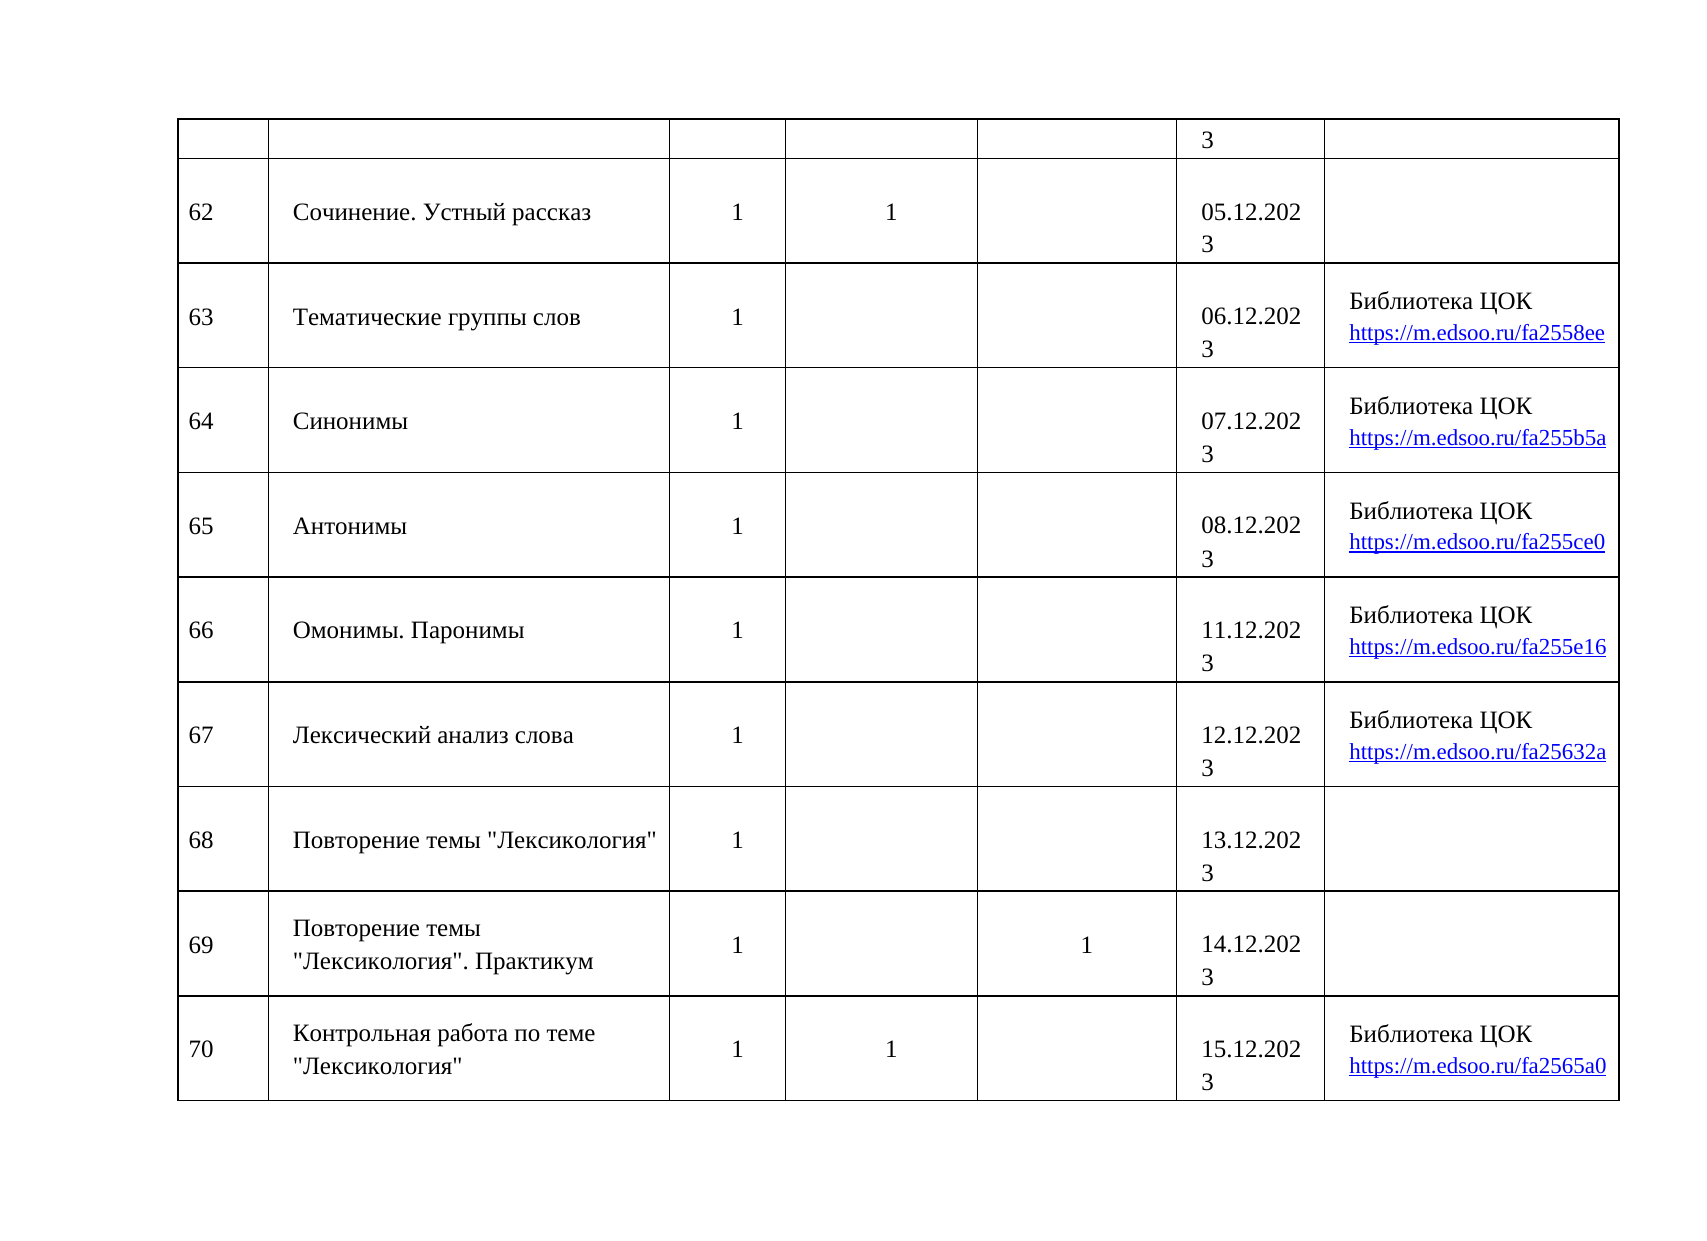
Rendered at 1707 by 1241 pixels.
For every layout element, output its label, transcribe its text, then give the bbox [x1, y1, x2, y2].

table_cell Библиотека ЦОК https://m.edsoo.ru/fa255ce0 [1325, 473, 1618, 576]
table_cell [978, 578, 1176, 681]
table_cell 1 [670, 892, 785, 995]
table_cell 14.12.2023 [1177, 892, 1324, 995]
table_cell [978, 120, 1176, 157]
table_cell [978, 264, 1176, 367]
table_cell 12.12.2023 [1177, 683, 1324, 786]
table_cell 68 [179, 787, 268, 890]
table_cell Повторение темы "Лексикология". Практикум [269, 892, 669, 995]
table_cell 1 [978, 892, 1176, 995]
table_cell 05.12.2023 [1177, 159, 1324, 262]
table_cell [978, 473, 1176, 576]
table_cell 1 [670, 368, 785, 472]
table_cell 07.12.2023 [1177, 368, 1324, 472]
table_cell [786, 264, 977, 367]
table_cell 66 [179, 578, 268, 681]
table_cell Повторение темы "Лексикология" [269, 787, 669, 890]
table_cell [978, 787, 1176, 890]
table_cell [978, 159, 1176, 262]
table_cell [786, 473, 977, 576]
table_cell 06.12.2023 [1177, 264, 1324, 367]
table_cell 1 [670, 787, 785, 890]
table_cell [1325, 120, 1618, 157]
table_cell [978, 683, 1176, 786]
table_cell Лексический анализ слова [269, 683, 669, 786]
table_cell 1 [670, 159, 785, 262]
table_cell [978, 997, 1176, 1100]
table_cell 1 [670, 578, 785, 681]
table_cell 63 [179, 264, 268, 367]
table_cell 1 [670, 264, 785, 367]
table_cell Библиотека ЦОК https://m.edsoo.ru/fa255e16 [1325, 578, 1618, 681]
table_cell Контрольная работа по теме "Лексикология" [269, 997, 669, 1100]
table_cell 69 [179, 892, 268, 995]
table_cell [786, 892, 977, 995]
table_cell 15.12.2023 [1177, 997, 1324, 1100]
table_cell Сочинение. Устный рассказ [269, 159, 669, 262]
table_cell Библиотека ЦОК https://m.edsoo.ru/fa2558ee [1325, 264, 1618, 367]
table_cell 67 [179, 683, 268, 786]
table_cell 70 [179, 997, 268, 1100]
table_cell 1 [670, 473, 785, 576]
table_cell [1325, 159, 1618, 262]
table_cell 61 [179, 120, 268, 157]
table_cell Тематические группы слов [269, 264, 669, 367]
table_cell 1 [786, 159, 977, 262]
table_cell Библиотека ЦОК https://m.edsoo.ru/fa25632a [1325, 683, 1618, 786]
table_cell [786, 368, 977, 472]
table_cell Омонимы. Паронимы [269, 578, 669, 681]
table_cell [269, 120, 669, 157]
table_cell [786, 787, 977, 890]
table_cell 13.12.2023 [1177, 787, 1324, 890]
table_cell 1 [670, 997, 785, 1100]
table_cell Библиотека ЦОК https://m.edsoo.ru/fa255b5a [1325, 368, 1618, 472]
table_cell 11.12.2023 [1177, 578, 1324, 681]
table_cell [1325, 892, 1618, 995]
table_cell 1 [670, 120, 785, 157]
table_cell [786, 683, 977, 786]
table_cell Библиотека ЦОК https://m.edsoo.ru/fa2565a0 [1325, 997, 1618, 1100]
table_cell Антонимы [269, 473, 669, 576]
table_cell 04.12.2023 [1177, 120, 1324, 157]
table_cell Синонимы [269, 368, 669, 472]
table_cell 08.12.2023 [1177, 473, 1324, 576]
table_cell [786, 120, 977, 157]
table_cell [1325, 787, 1618, 890]
table_cell [978, 368, 1176, 472]
table_cell [786, 578, 977, 681]
table_cell 62 [179, 159, 268, 262]
table_cell 1 [670, 683, 785, 786]
table_cell 1 [786, 997, 977, 1100]
table_cell 64 [179, 368, 268, 472]
table_cell 65 [179, 473, 268, 576]
